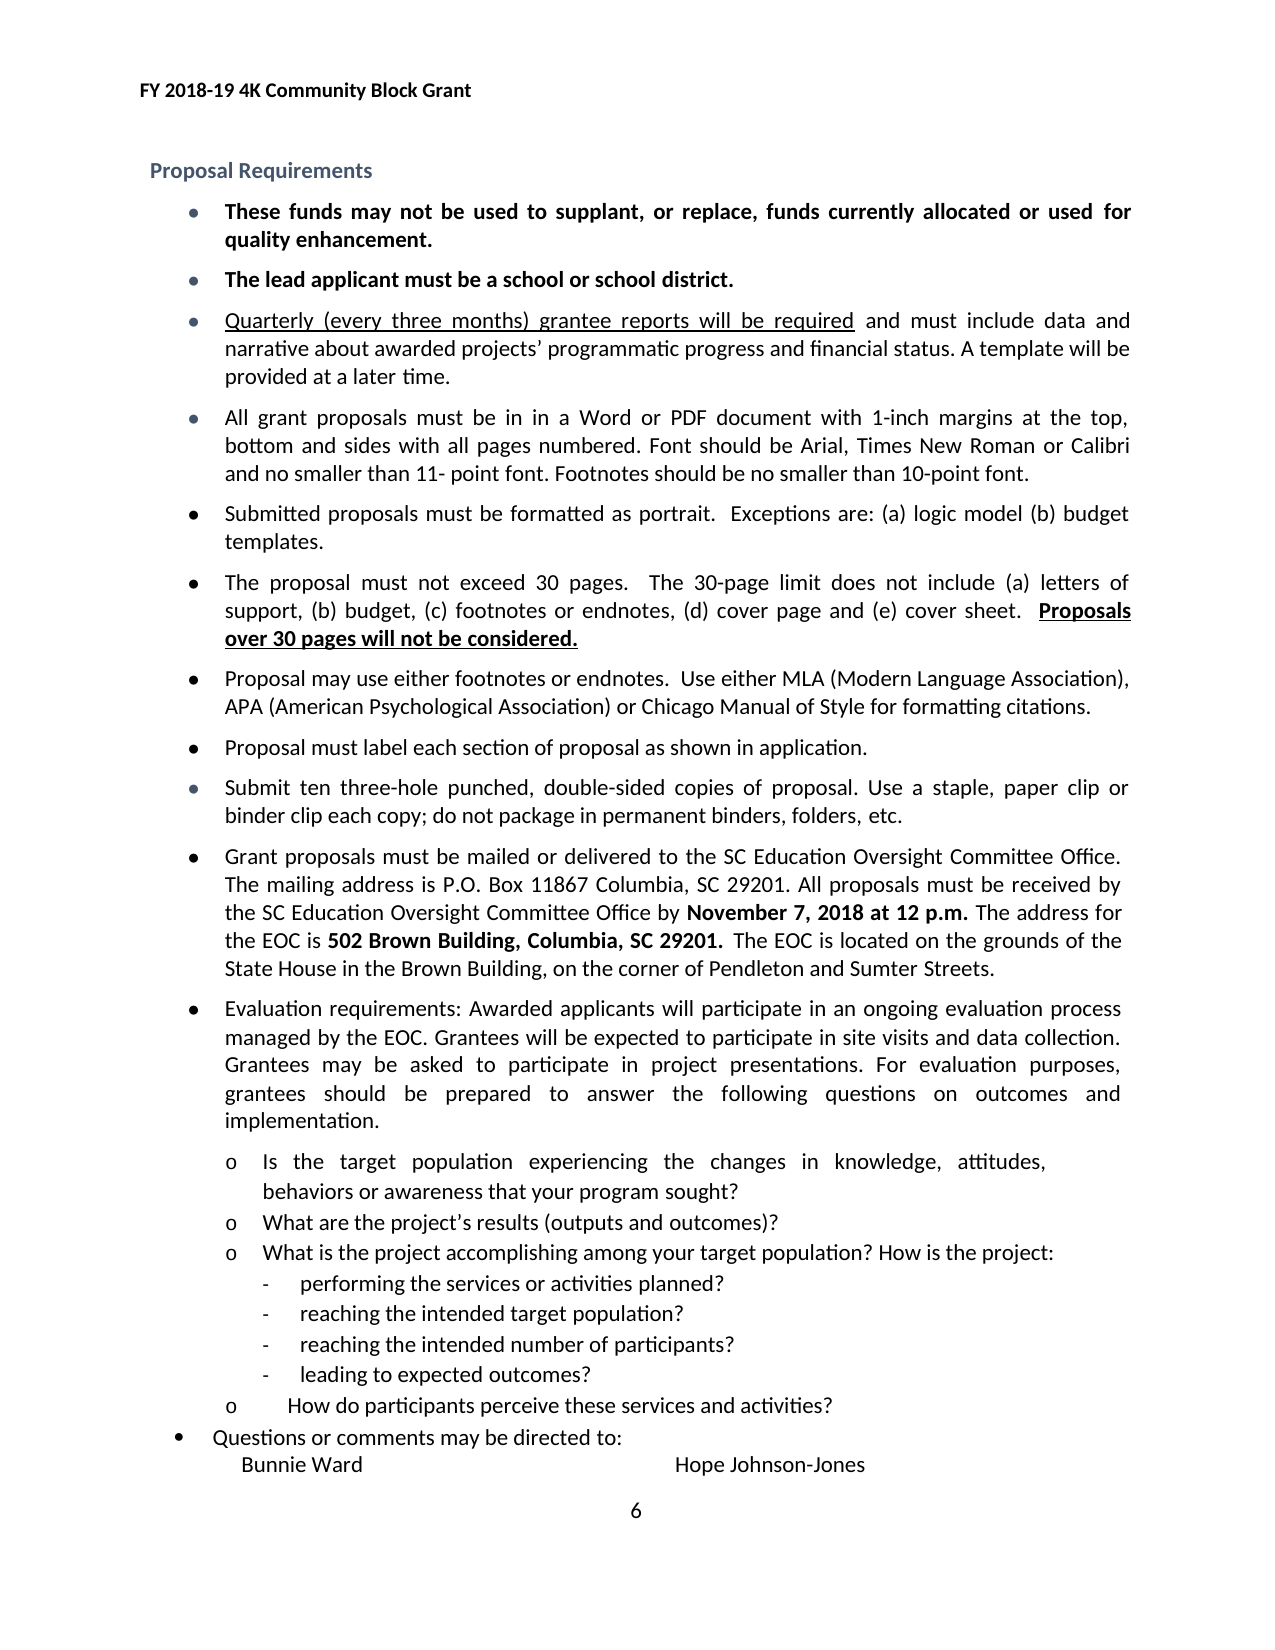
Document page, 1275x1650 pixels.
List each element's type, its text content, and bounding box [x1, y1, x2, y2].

list The proposal must not exceed 30 pages. The 30-page limit does not include (a) letters of support, (b) budget, (c) footnotes or endnotes, (d) cover page and (e) cover sheet. Proposals over 30 pages will not be considered. [187, 568, 1131, 652]
list How do participants perceive these services and activities? [150, 1391, 1128, 1419]
subtitle Proposal Requirements [150, 157, 1134, 184]
list Grant proposals must be mailed or delivered to the SC Education Oversight Committee Office. The mailing address is P.O. Box 11867 Columbia, SC 29201. All proposals must be received by the SC Education Oversight Committee Office by November 7, 2018 at 12 p.m. The address for the EOC is 502 Brown Building, Columbia, SC 29201. The EOC is located on the grounds of the State House in the Brown Building, on the corner of Pendleton and Sumter Streets. [187, 842, 1122, 982]
list Proposal must label each section of proposal as shown in application. [187, 733, 1090, 761]
list Questions or comments may be directed to: [175, 1423, 1128, 1451]
table_header Hope Johnson-Jones [639, 1456, 927, 1481]
list What is the project accomplishing among your target population? How is the project: [225, 1238, 1134, 1267]
list reaching the intended number of participants? [262, 1330, 1134, 1358]
list Proposal may use either footnotes or endnotes. Use either MLA (Modern Language Association), APA (American Psychological Association) or Chicago Manual of Style for formatting citations. [187, 664, 1131, 720]
list Is the target population experiencing the changes in knowledge, attitudes, behaviors or awareness that your program sought? [225, 1147, 1047, 1205]
list Evaluation requirements: Awarded applicants will participate in an ongoing evaluation process managed by the EOC. Grantees will be expected to participate in site visits and data collection. Grantees may be asked to participate in project presentations. For evaluation purposes, grantees should be prepared to answer the following questions on outcomes and implementation. [187, 994, 1122, 1135]
list Quarterly (every three months) grantee reports will be required and must include data and narrative about awarded projects’ programmatic progress and financial status. A template will be provided at a later time. [187, 306, 1131, 390]
list All grant proposals must be in in a Word or PDF document with 1-inch margins at the top, bottom and sides with all pages numbered. Font should be Arial, Times New Roman or Calibri and no smaller than 11- point font. Footnotes should be no smaller than 10-point font. [187, 403, 1131, 487]
list Submit ten three-hole punched, double-sided copies of proposal. Use a staple, paper clip or binder clip each copy; do not package in permanent binders, folders, etc. [187, 773, 1131, 829]
list What are the project’s results (outputs and outcomes)? [225, 1208, 1134, 1236]
table_header Bunnie Ward [220, 1456, 638, 1481]
list These funds may not be used to supplant, or replace, funds currently allocated or used for quality enhancement. [187, 197, 1131, 253]
list The lead applicant must be a school or school district. [187, 266, 1131, 294]
list performing the services or activities planned? [262, 1269, 1134, 1297]
list reaching the intended target population? [262, 1299, 1134, 1327]
list Submitted proposals must be formatted as portrait. Exceptions are: (a) logic model (b) budget templates. [187, 499, 1131, 555]
list leading to expected outcomes? [262, 1360, 1134, 1388]
